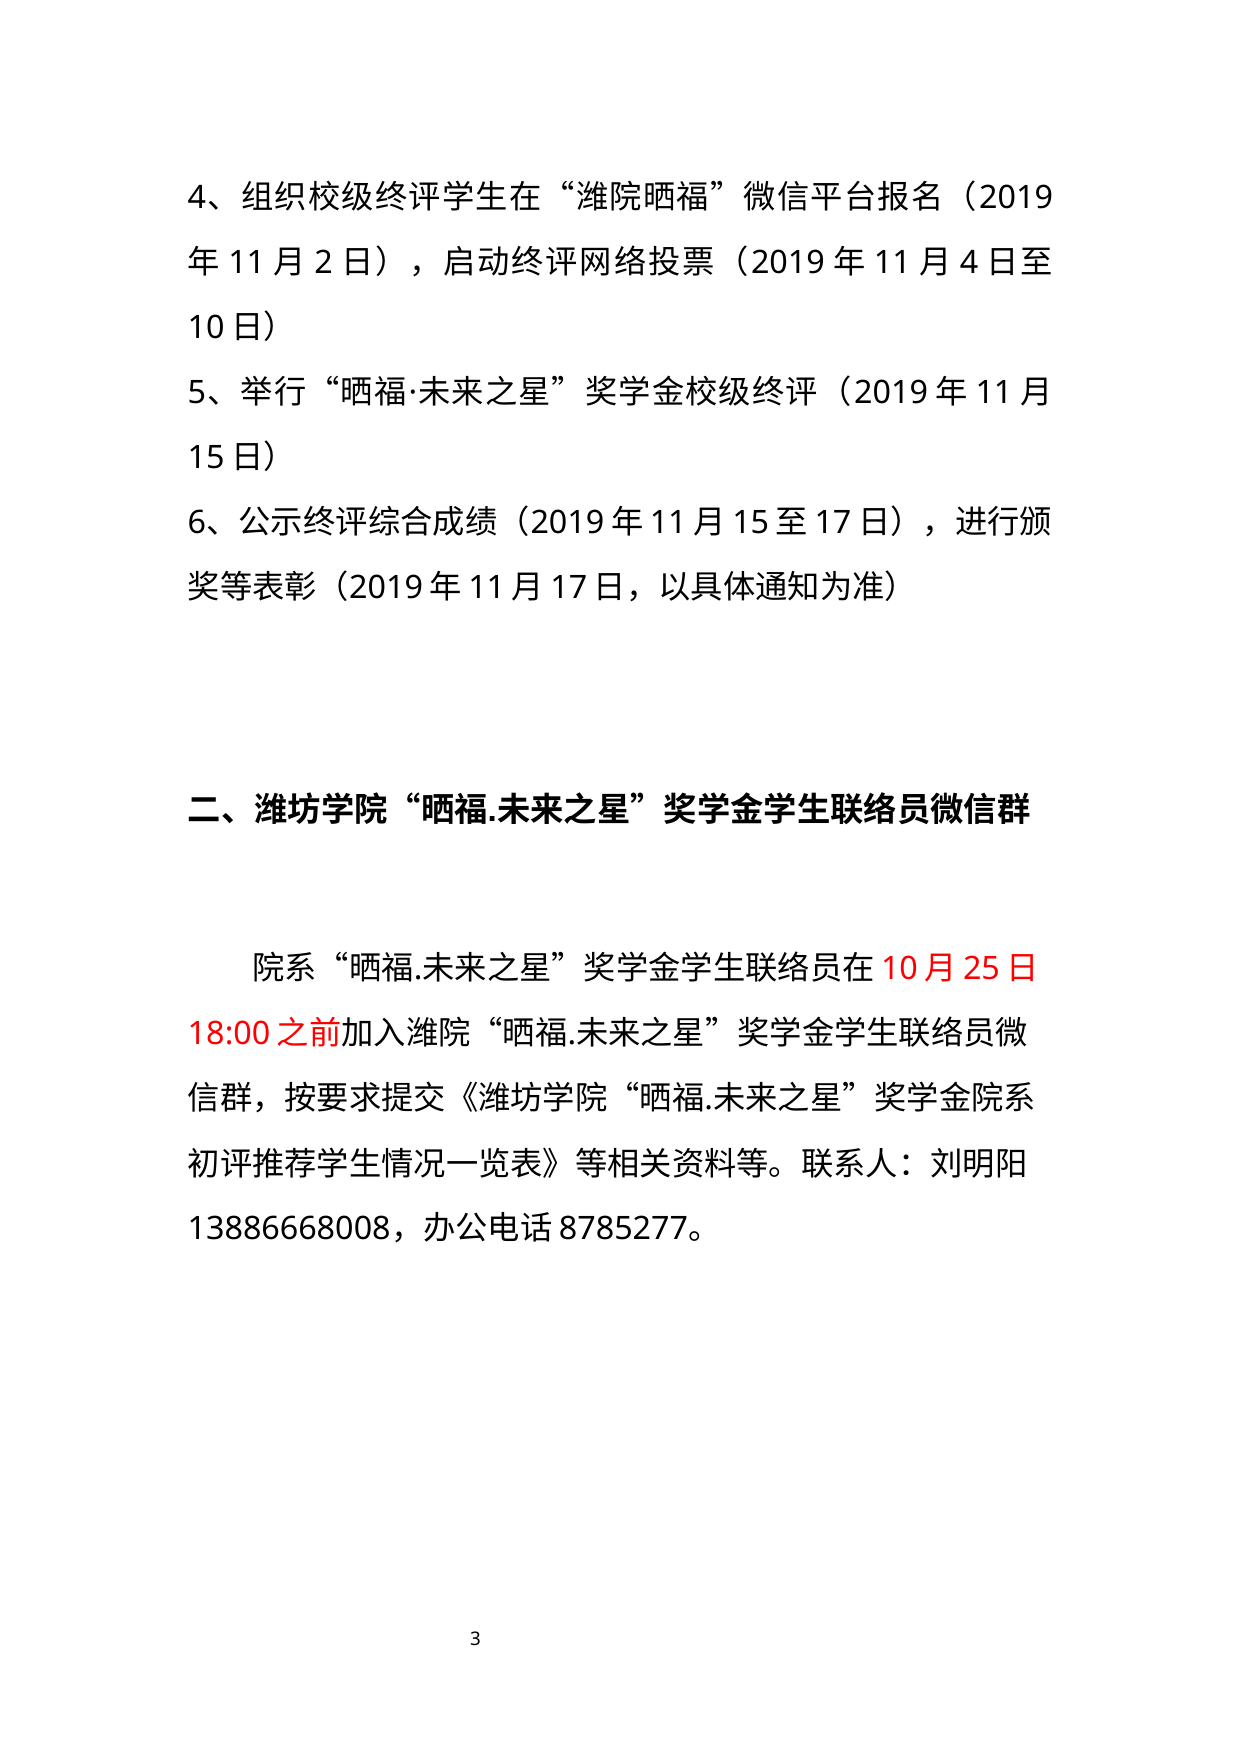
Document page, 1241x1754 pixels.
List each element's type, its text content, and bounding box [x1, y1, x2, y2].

list 6、公示终评综合成绩（2019年11月15至17日），进行颁奖等表彰（2019年11月17日，以具体通知为准） [187, 487, 1053, 617]
subtitle 潍坊学院“晒福.未来之星”奖学金学生联络员微信群 [187, 774, 1053, 839]
list 院系“晒福.未来之星”奖学金学生联络员在10月25日18:00之前加入潍院“晒福.未来之星”奖学金学生联络员微信群，按要求提交《潍坊学院“晒福.未来之星”奖学金院系初评推荐学生情况一览表》等相关资料等。联系人：刘明阳13886668008，办公电话8785277。 [187, 933, 1053, 1258]
list 5、举行“晒福·未来之星”奖学金校级终评（2019年11月15日） [187, 357, 1053, 487]
list 4、组织校级终评学生在“潍院晒福”微信平台报名（2019年11月2日），启动终评网络投票（2019年11月4日至10日） [187, 162, 1053, 357]
